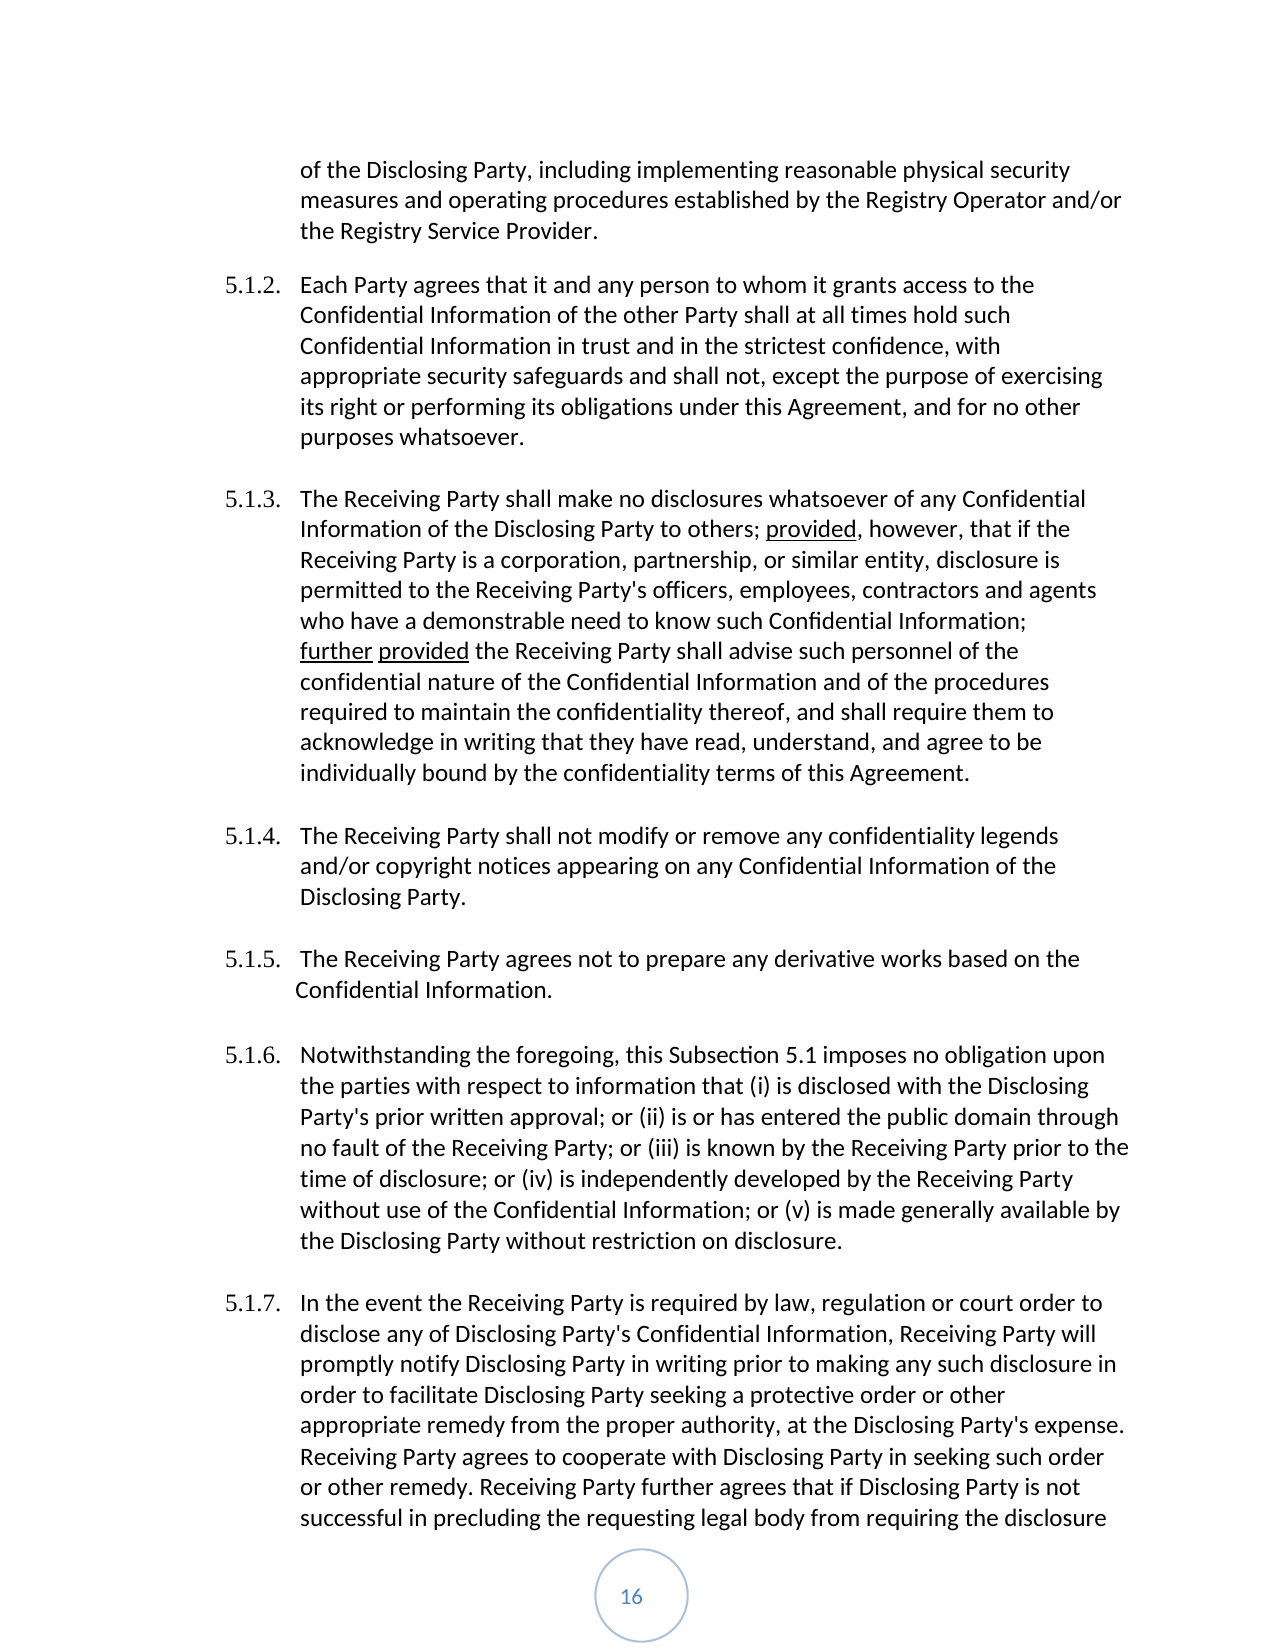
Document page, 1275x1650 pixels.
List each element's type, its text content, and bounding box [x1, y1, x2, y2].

text 5.1.6. Notwithstanding the foregoing, this Subsection 5.1 imposes no obligation upon the parties with respect to information that (i) is disclosed with the Disclosing Party's prior written approval; or (ii) is or has entered the public domain through no fault of the Receiving Party; or (iii) is known by the Receiving Party prior to the time of disclosure; or (iv) is independently developed by the Receiving Party without use of the Confidential Information; or (v) is made generally available by the Disclosing Party without restriction on disclosure. [225, 1040, 1134, 1256]
text 5.1.3. The Receiving Party shall make no disclosures whatsoever of any Confidential Information of the Disclosing Party to others; provided, however, that if the Receiving Party is a corporation, partnership, or similar entity, disclosure is permitted to the Receiving Party's officers, employees, contractors and agents who have a demonstrable need to know such Confidential Information; further provided the Receiving Party shall advise such personnel of the confidential nature of the Confidential Information and of the procedures required to maintain the confidentiality thereof, and shall require them to acknowledge in writing that they have read, understand, and agree to be individually bound by the confidentiality terms of this Agreement. [225, 483, 1099, 787]
text 5.1.2. Each Party agrees that it and any person to whom it grants access to the Confidential Information of the other Party shall at all times hold such Confidential Information in trust and in the strictest confidence, with appropriate security safeguards and shall not, except the purpose of exercising its right or performing its obligations under this Agreement, and for no other purposes whatsoever. [225, 269, 1115, 452]
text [225, 1287, 1131, 1532]
text 5.1.4. The Receiving Party shall not modify or remove any confidentiality legends and/or copyright notices appearing on any Confidential Information of the Disclosing Party. [225, 820, 1074, 912]
text 5.1.5. The Receiving Party agrees not to prepare any derivative works based on the [225, 943, 1146, 973]
text Confidential Information. [139, 975, 1145, 1005]
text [225, 154, 1139, 246]
